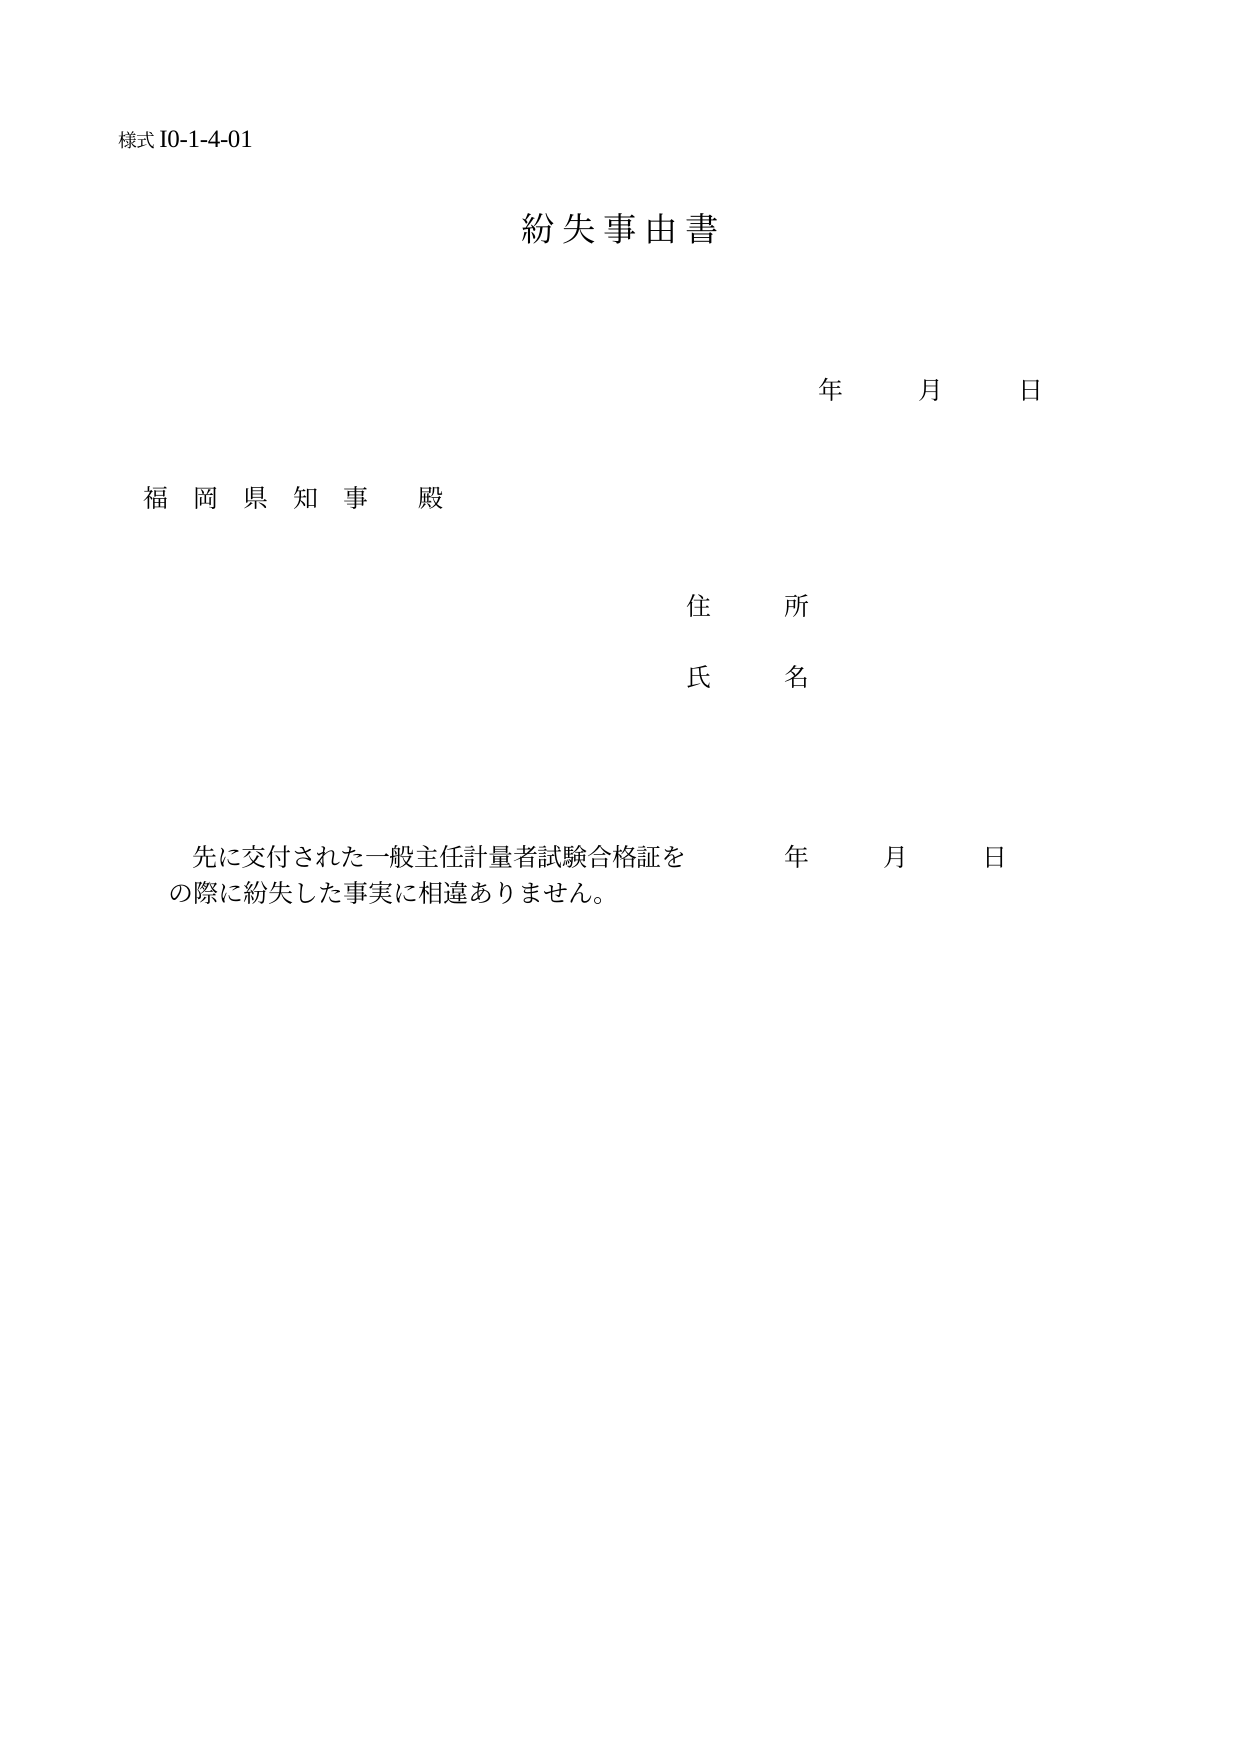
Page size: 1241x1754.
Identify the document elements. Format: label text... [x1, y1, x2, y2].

text 氏 名 [118, 658, 1122, 694]
text 住 所 [118, 586, 1122, 622]
text 様式I0-1-4-01 [118, 119, 1122, 155]
text 福 岡 県 知 事 殿 [118, 478, 1122, 514]
text 紛 失 事 由 書 [118, 191, 1122, 263]
text 年 月 日 [118, 371, 1122, 407]
text 先に交付された一般主任計量者試験合格証を 年 月 日 [118, 838, 1122, 874]
text の際に紛失した事実に相違ありません。 [118, 874, 1122, 910]
